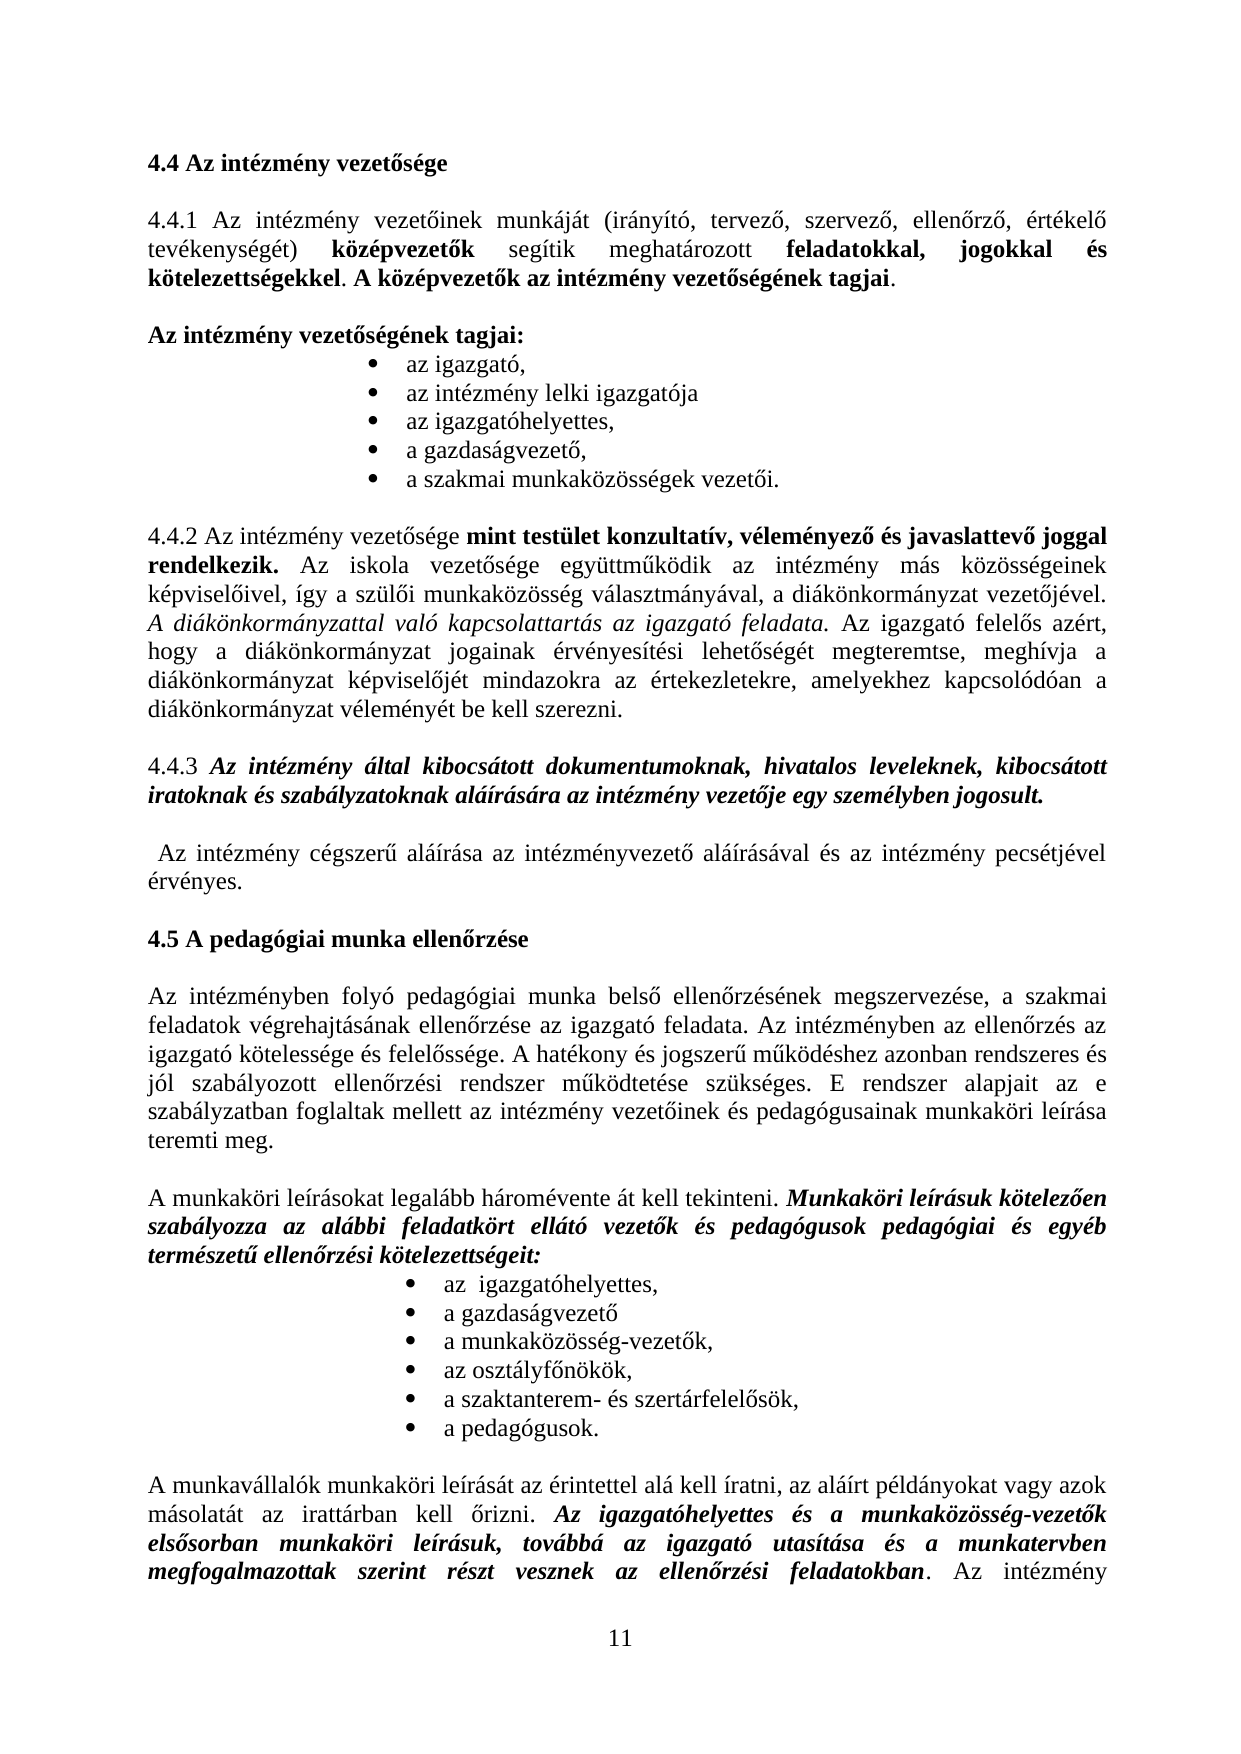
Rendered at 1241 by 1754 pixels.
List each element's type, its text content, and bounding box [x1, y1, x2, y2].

list az osztályfőnökök, [406, 1355, 1107, 1384]
list az igazgatóhelyettes, [406, 1269, 1107, 1298]
list a munkaközösség-vezetők, [406, 1326, 1107, 1355]
list az igazgató, [369, 349, 1107, 378]
text 4.4.1 Az intézmény vezetőinek munkáját (irányító, tervező, szervező, ellenőrző, értékelő tevékenységét) középvezetők segítik meghatározott feladatokkal, jogokkal és kötelezettségekkel. A középvezetők az intézmény vezetőségének tagjai. [148, 205, 1107, 291]
text 4.4.2 Az intézmény vezetősége mint testület konzultatív, véleményező és javaslattevő joggal rendelkezik. Az iskola vezetősége együttműködik az intézmény más közösségeinek képviselőivel, így a szülői munkaközösség választmányával, a diákönkormányzat vezetőjével. A diákönkormányzattal való kapcsolattartás az igazgató feladata. Az igazgató felelős azért, hogy a diákönkormányzat jogainak érvényesítési lehetőségét megteremtse, meghívja a diákönkormányzat képviselőjét mindazokra az értekezletekre, amelyekhez kapcsolódóan a diákönkormányzat véleményét be kell szerezni. [148, 521, 1107, 723]
list a pedagógusok. [406, 1413, 1107, 1441]
text Az intézmény cégszerű aláírása az intézményvezető aláírásával és az intézmény pecsétjével érvényes. [148, 838, 1107, 895]
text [148, 1470, 1107, 1585]
text Az intézményben folyó pedagógiai munka belső ellenőrzésének megszervezése, a szakmai feladatok végrehajtásának ellenőrzése az igazgató feladata. Az intézményben az ellenőrzés az igazgató kötelessége és felelőssége. A hatékony és jogszerű működéshez azonban rendszeres és jól szabályozott ellenőrzési rendszer működtetése szükséges. E rendszer alapjait az e szabályzatban foglaltak mellett az intézmény vezetőinek és pedagógusainak munkaköri leírása teremti meg. [148, 981, 1107, 1154]
subtitle 4.5 A pedagógiai munka ellenőrzése [148, 924, 1107, 953]
list a gazdaságvezető, [369, 435, 1107, 464]
list a szakmai munkaközösségek vezetői. [369, 464, 1107, 493]
text A munkaköri leírásokat legalább háromévente át kell tekinteni. Munkaköri leírásuk kötelezően szabályozza az alábbi feladatkört ellátó vezetők és pedagógusok pedagógiai és egyéb természetű ellenőrzési kötelezettségeit: [148, 1183, 1107, 1269]
list a szaktanterem- és szertárfelelősök, [406, 1384, 1107, 1413]
list a gazdaságvezető [406, 1298, 1107, 1326]
text Az intézmény vezetőségének tagjai: [148, 320, 1107, 349]
text 4.4.3 Az intézmény által kibocsátott dokumentumoknak, hivatalos leveleknek, kibocsátott iratoknak és szabályzatoknak aláírására az intézmény vezetője egy személyben jogosult. [148, 751, 1107, 809]
list az intézmény lelki igazgatója [369, 378, 1107, 406]
list az igazgatóhelyettes, [369, 406, 1107, 435]
subtitle 4.4 Az intézmény vezetősége [148, 148, 1107, 176]
